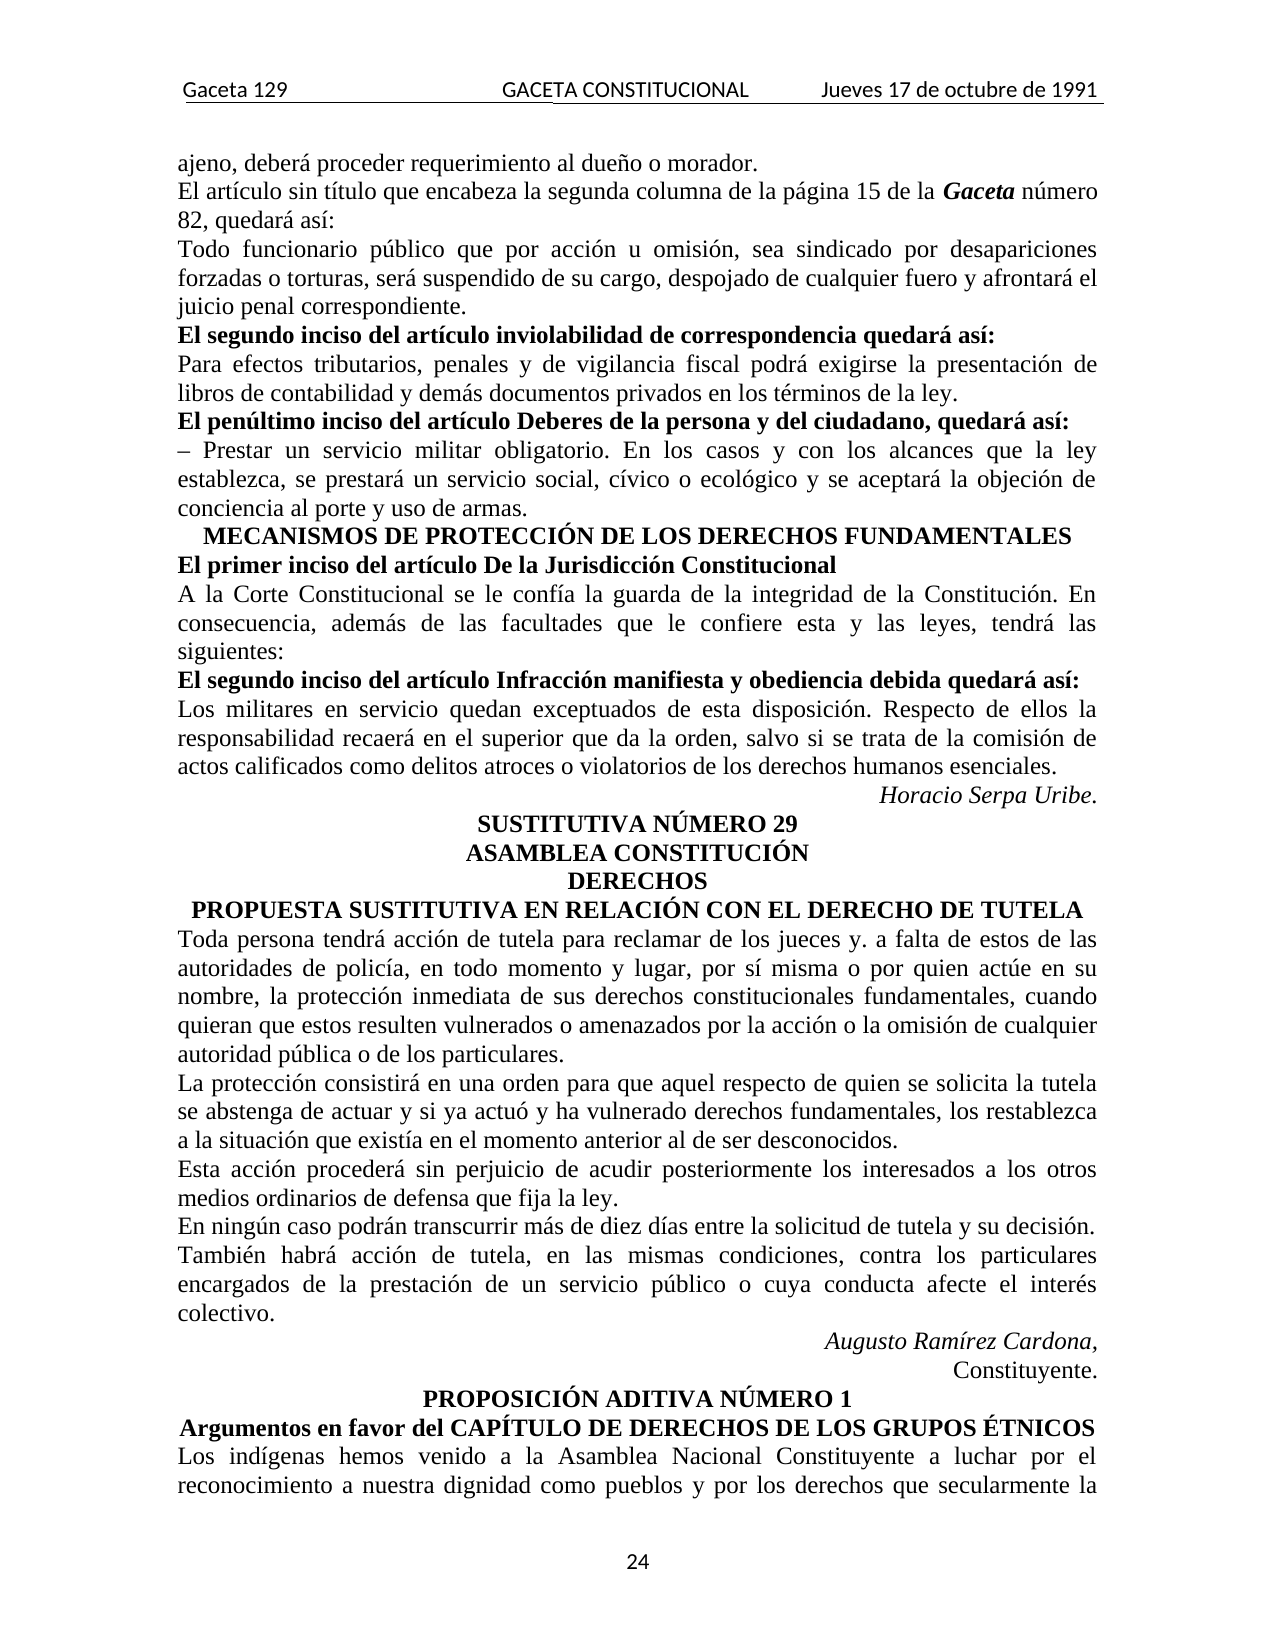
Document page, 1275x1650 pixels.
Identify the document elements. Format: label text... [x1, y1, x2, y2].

text Horacio Serpa Uribe. [177, 780, 1098, 809]
text DERECHOS [177, 866, 1098, 895]
text El segundo inciso del artículo Infracción manifiesta y obediencia debida quedará así: [177, 665, 1098, 694]
text La protección consistirá en una orden para que aquel respecto de quien se solicita la tutela se abstenga de actuar y si ya actuó y ha vulnerado derechos fundamentales, los restablezca a la situación que existía en el momento anterior al de ser desconocidos. [177, 1068, 1098, 1154]
text El penúltimo inciso del artículo Deberes de la persona y del ciudadano, quedará así: [177, 406, 1098, 435]
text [177, 1441, 1098, 1499]
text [177, 148, 1098, 176]
text El artículo sin título que encabeza la segunda columna de la página 15 de la Gaceta número 82, quedará así: [177, 176, 1098, 234]
text PROPOSICIÓN ADITIVA NÚMERO 1 [177, 1384, 1098, 1413]
text A la Corte Constitucional se le confía la guarda de la integridad de la Constitución. En consecuencia, además de las facultades que le confiere esta y las leyes, tendrá las siguientes: [177, 579, 1098, 665]
text Esta acción procederá sin perjuicio de acudir posteriormente los interesados a los otros medios ordinarios de defensa que fija la ley. [177, 1154, 1098, 1211]
text Para efectos tributarios, penales y de vigilancia fiscal podrá exigirse la presentación de libros de contabilidad y demás documentos privados en los términos de la ley. [177, 349, 1098, 406]
text Constituyente. [177, 1355, 1098, 1384]
text – Prestar un servicio militar obligatorio. En los casos y con los alcances que la ley establezca, se prestará un servicio social, cívico o ecológico y se aceptará la objeción de conciencia al porte y uso de armas. [177, 435, 1098, 521]
text También habrá acción de tutela, en las mismas condiciones, contra los particulares encargados de la prestación de un servicio público o cuya conducta afecte el interés colectivo. [177, 1240, 1098, 1326]
text Toda persona tendrá acción de tutela para reclamar de los jueces y. a falta de estos de las autoridades de policía, en todo momento y lugar, por sí misma o por quien actúe en su nombre, la protección inmediata de sus derechos constitucionales fundamentales, cuando quieran que estos resulten vulnerados o amenazados por la acción o la omisión de cualquier autoridad pública o de los particulares. [177, 924, 1098, 1068]
text El segundo inciso del artículo inviolabilidad de correspondencia quedará así: [177, 320, 1098, 349]
text Los militares en servicio quedan exceptuados de esta disposición. Respecto de ellos la responsabilidad recaerá en el superior que da la orden, salvo si se trata de la comisión de actos calificados como delitos atroces o violatorios de los derechos humanos esenciales. [177, 694, 1098, 780]
text Augusto Ramírez Cardona, [177, 1326, 1098, 1355]
text Todo funcionario público que por acción u omisión, sea sindicado por desapariciones forzadas o torturas, será suspendido de su cargo, despojado de cualquier fuero y afrontará el juicio penal correspondiente. [177, 234, 1098, 320]
text SUSTITUTIVA NÚMERO 29 [177, 809, 1098, 838]
text PROPUESTA SUSTITUTIVA EN RELACIÓN CON EL DERECHO DE TUTELA [177, 895, 1098, 924]
text ASAMBLEA CONSTITUCIÓN [177, 838, 1098, 866]
text MECANISMOS DE PROTECCIÓN DE LOS DERECHOS FUNDAMENTALES [177, 521, 1098, 550]
text Argumentos en favor del CAPÍTULO DE DERECHOS DE LOS GRUPOS ÉTNICOS [177, 1413, 1098, 1441]
text En ningún caso podrán transcurrir más de diez días entre la solicitud de tutela y su decisión. [177, 1211, 1098, 1240]
text El primer inciso del artículo De la Jurisdicción Constitucional [177, 550, 1098, 579]
